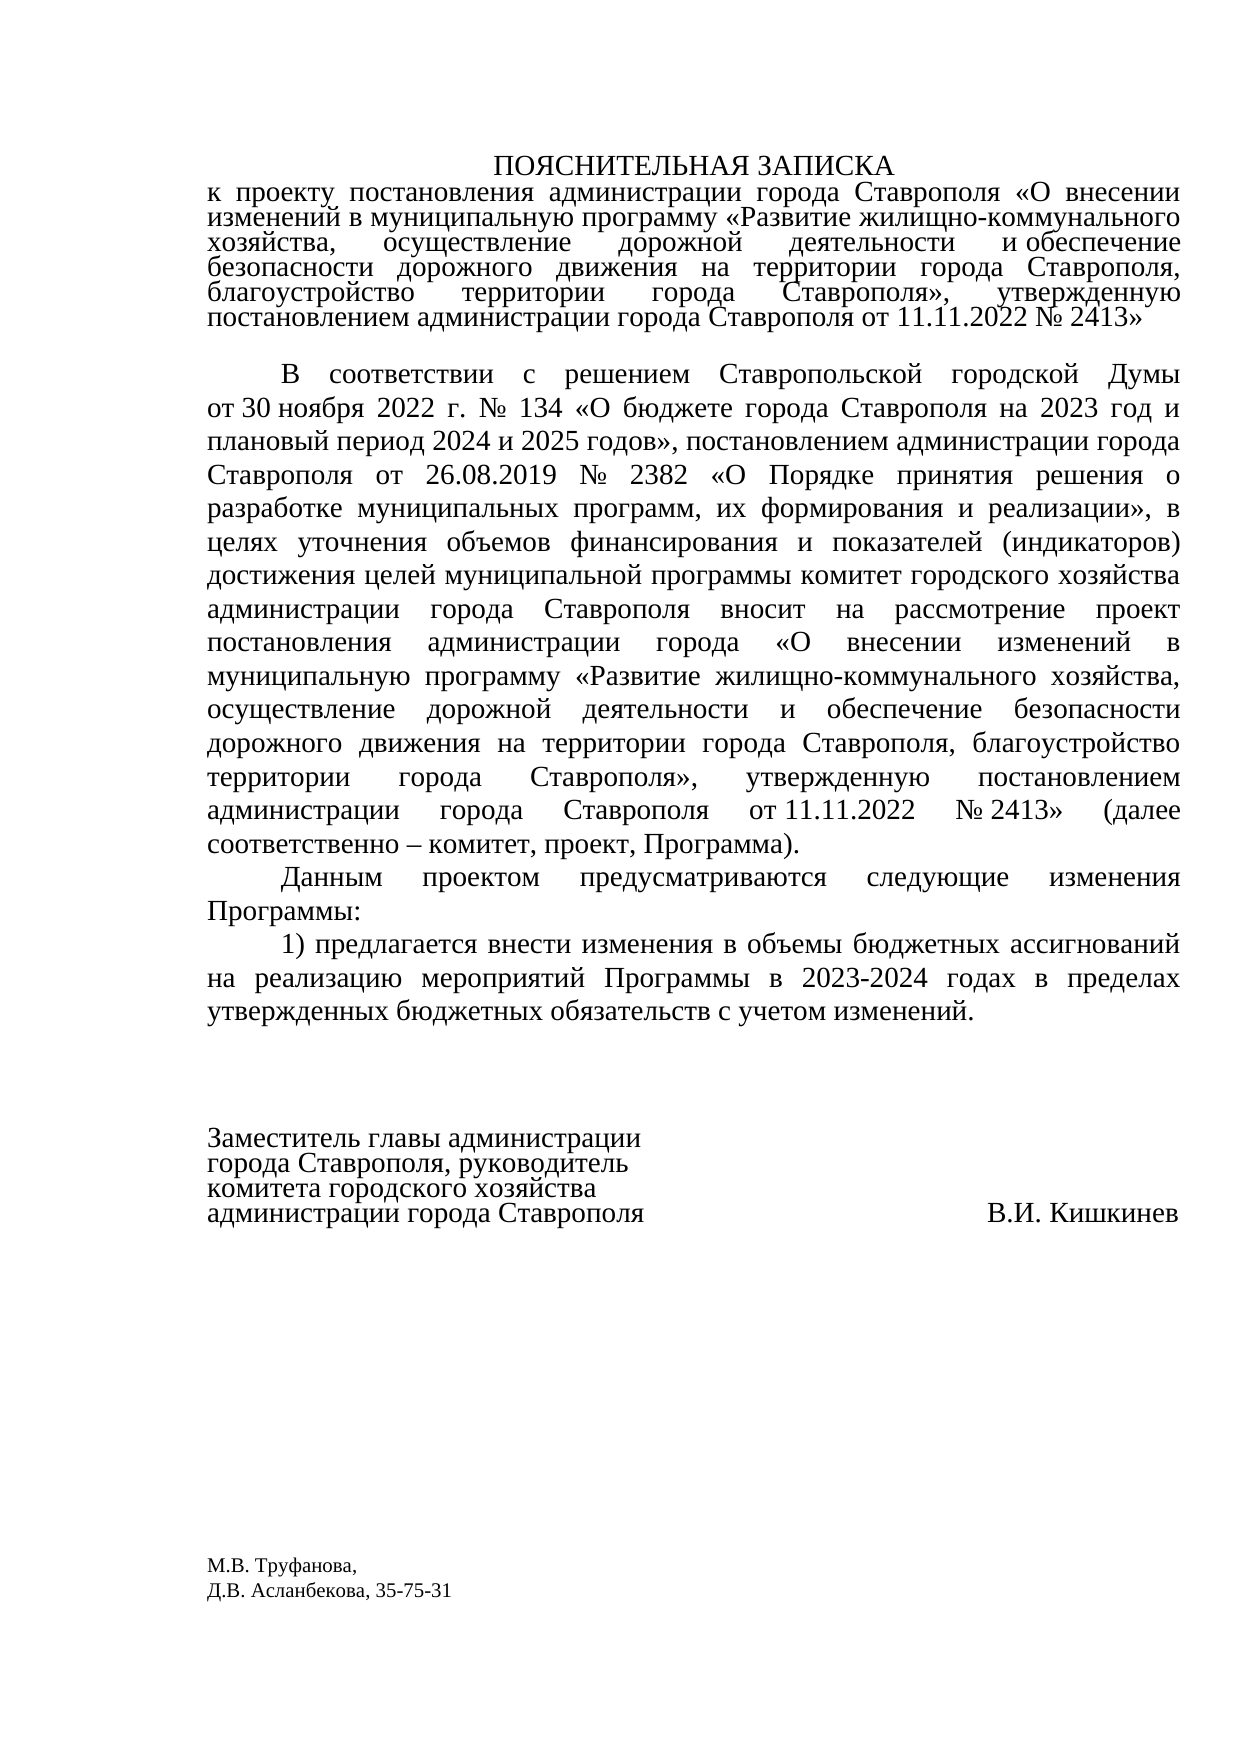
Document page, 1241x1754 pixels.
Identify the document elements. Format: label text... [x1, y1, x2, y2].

text к проекту постановления администрации города Ставрополя «О внесении изменений в муниципальную программу «Развитие жилищно-коммунального хозяйства, осуществление дорожной деятельности и обеспечение безопасности дорожного движения на территории города Ставрополя, благоустройство территории города Ставрополя», утвержденную постановлением администрации города Ставрополя от 11.11.2022 № 2413» [207, 181, 1181, 331]
title Заместитель главы администрации [207, 1128, 1181, 1153]
text 1) предлагается внести изменения в объемы бюджетных ассигнований на реализацию мероприятий Программы в 2023-2024 годах в пределах утвержденных бюджетных обязательств с учетом изменений. [207, 926, 1181, 1027]
title города Ставрополя, руководитель [207, 1153, 1181, 1178]
title М.В. Труфанова, [207, 1553, 1181, 1578]
title комитета городского хозяйства [207, 1178, 1181, 1203]
subtitle ПОЯСНИТЕЛЬНАЯ ЗАПИСКА [207, 148, 1181, 181]
text В соответствии с решением Ставропольской городской Думы от 30 ноября 2022 г. № 134 «О бюджете города Ставрополя на 2023 год и плановый период 2024 и 2025 годов», постановлением администрации города Ставрополя от 26.08.2019 № 2382 «О Порядке принятия решения о разработке муниципальных программ, их формирования и реализации», в целях уточнения объемов финансирования и показателей (индикаторов) достижения целей муниципальной программы комитет городского хозяйства администрации города Ставрополя вносит на рассмотрение проект постановления администрации города «О внесении изменений в муниципальную программу «Развитие жилищно-коммунального хозяйства, осуществление дорожной деятельности и обеспечение безопасности дорожного движения на территории города Ставрополя, благоустройство территории города Ставрополя», утвержденную постановлением администрации города Ставрополя от 11.11.2022 № 2413» (далее соответственно – комитет, проект, Программа). [207, 356, 1181, 859]
title администрации города Ставрополя В.И. Кишкинев [207, 1203, 1181, 1228]
title Д.В. Асланбекова, 35-75-31 [207, 1578, 1181, 1603]
text Данным проектом предусматриваются следующие изменения Программы: [207, 859, 1181, 926]
